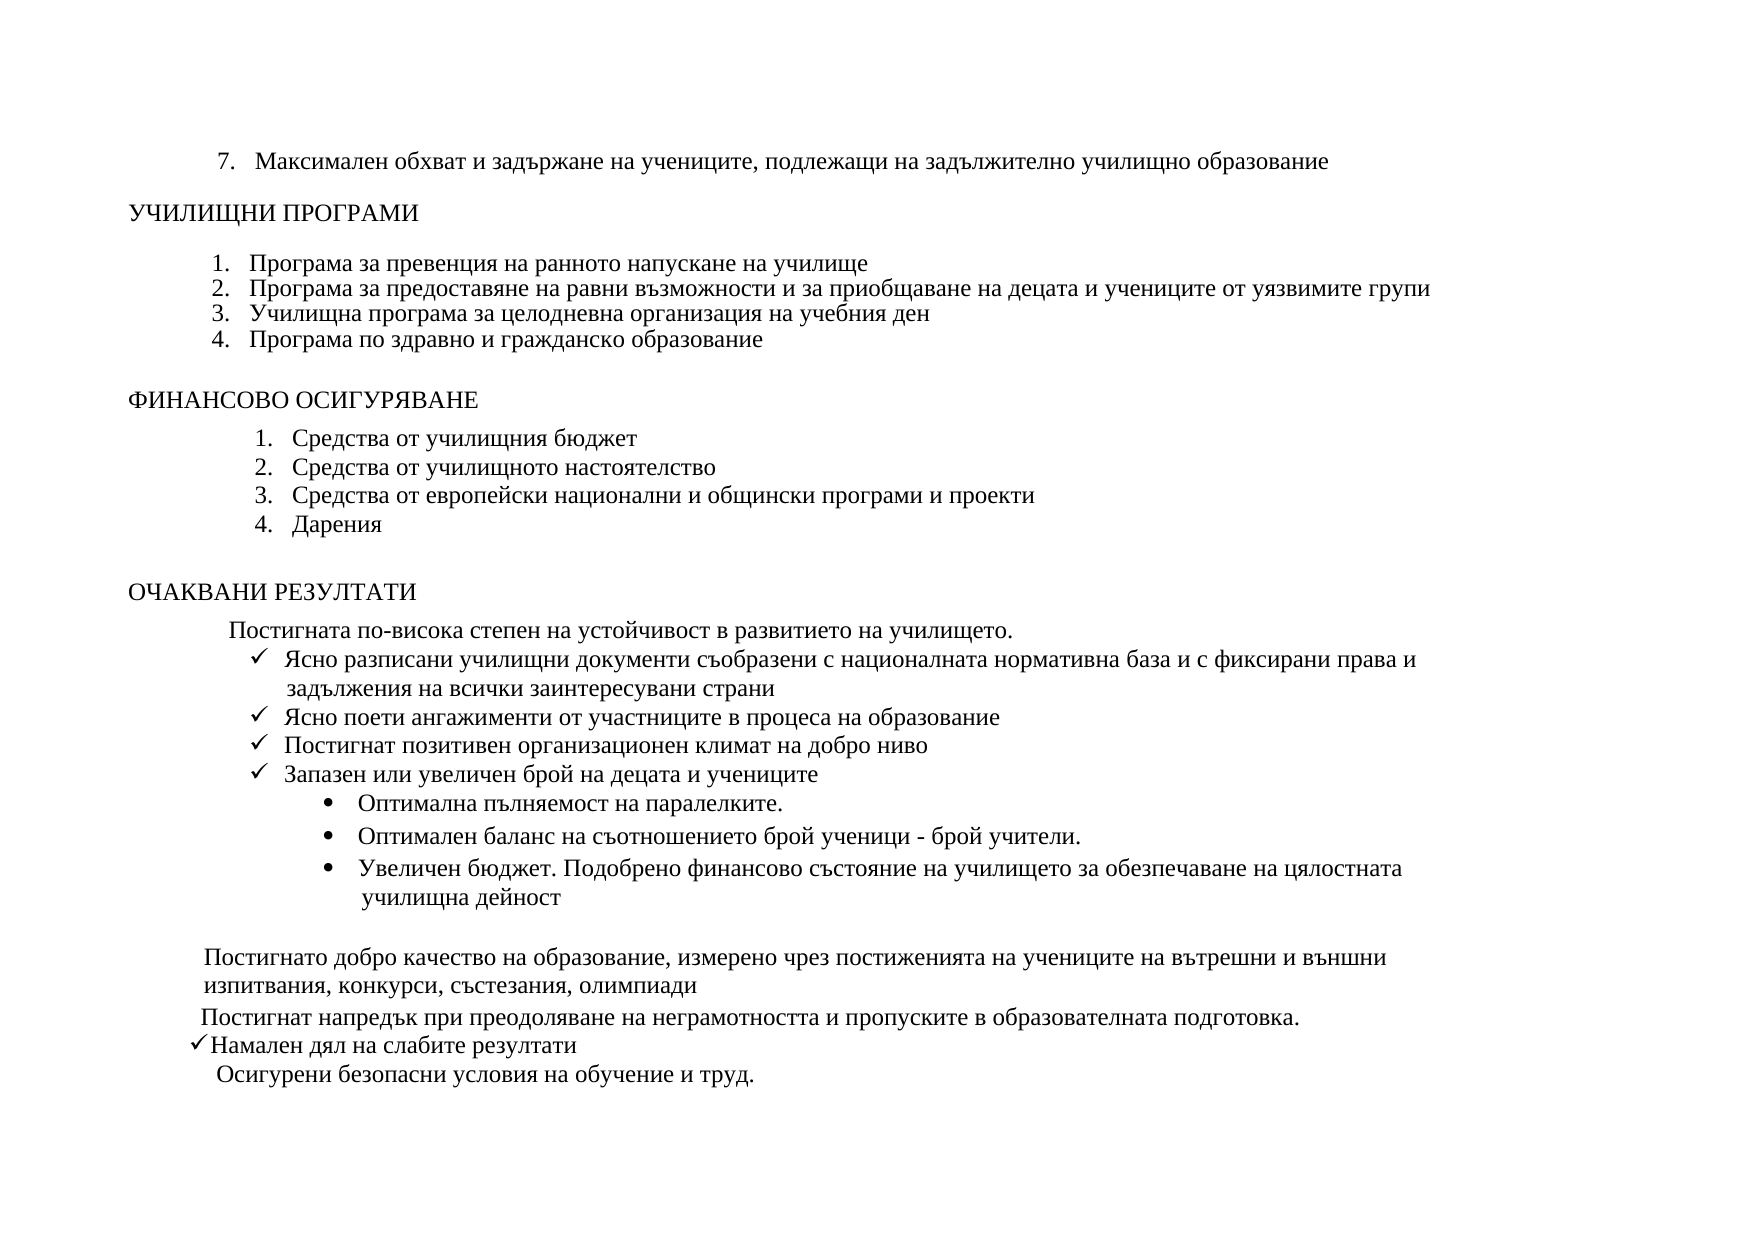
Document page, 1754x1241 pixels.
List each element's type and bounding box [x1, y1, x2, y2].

table_header [78, 148, 1676, 1088]
